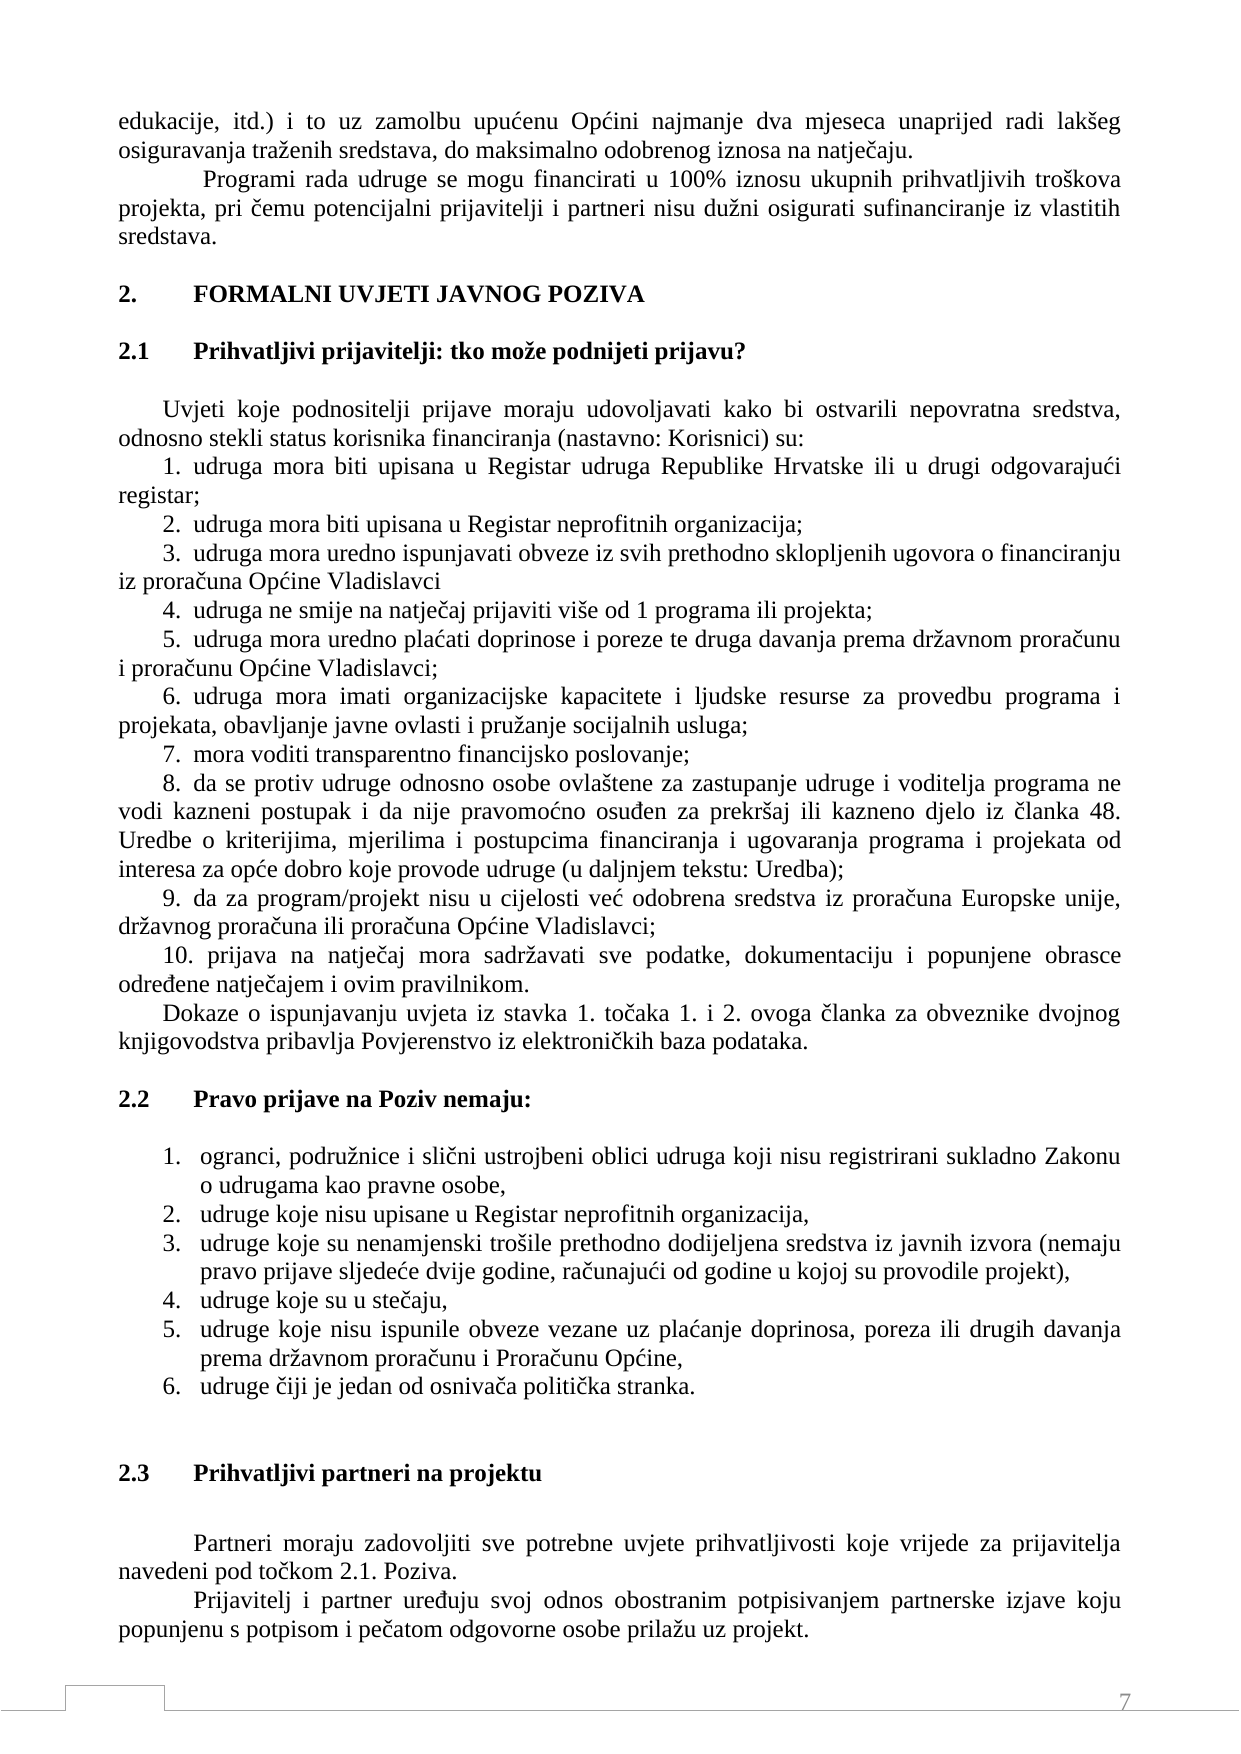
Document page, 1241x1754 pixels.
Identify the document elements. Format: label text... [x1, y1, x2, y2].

text 9. da za program/projekt nisu u cijelosti već odobrena sredstva iz proračuna Europske unije, državnog proračuna ili proračuna Općine Vladislavci; [118, 883, 1122, 940]
text 7. mora voditi transparentno financijsko poslovanje; [118, 739, 1122, 768]
text 2.2 Pravo prijave na Poziv nemaju: [118, 1084, 1122, 1113]
list ogranci, podružnice i slični ustrojbeni oblici udruga koji nisu registrirani sukladno Zakonu o udrugama kao pravne osobe, [162, 1141, 1122, 1199]
text 2. FORMALNI UVJETI JAVNOG POZIVA [118, 279, 1122, 308]
text Programi rada udruge se mogu financirati u 100% iznosu ukupnih prihvatljivih troškova projekta, pri čemu potencijalni prijavitelji i partneri nisu dužni osigurati sufinanciranje iz vlastitih sredstava. [118, 164, 1122, 250]
text 2. udruga mora biti upisana u Registar neprofitnih organizacija; [118, 509, 1122, 538]
list udruge koje nisu upisane u Registar neprofitnih organizacija, [162, 1199, 1122, 1228]
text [118, 106, 1122, 164]
list udruge koje nisu ispunile obveze vezane uz plaćanje doprinosa, poreza ili drugih davanja prema državnom proračunu i Proračunu Općine, [162, 1314, 1122, 1371]
text 6. udruga mora imati organizacijske kapacitete i ljudske resurse za provedbu programa i projekata, obavljanje javne ovlasti i pružanje socijalnih usluga; [118, 681, 1122, 739]
text 4. udruga ne smije na natječaj prijaviti više od 1 programa ili projekta; [118, 595, 1122, 624]
text 1. udruga mora biti upisana u Registar udruga Republike Hrvatske ili u drugi odgovarajući registar; [118, 451, 1122, 509]
text 10. prijava na natječaj mora sadržavati sve podatke, dokumentaciju i popunjene obrasce određene natječajem i ovim pravilnikom. [118, 940, 1122, 998]
text 8. da se protiv udruge odnosno osobe ovlaštene za zastupanje udruge i voditelja programa ne vodi kazneni postupak i da nije pravomoćno osuđen za prekršaj ili kazneno djelo iz članka 48. Uredbe o kriterijima, mjerilima i postupcima financiranja i ugovaranja programa i projekata od interesa za opće dobro koje provode udruge (u daljnjem tekstu: Uredba); [118, 768, 1122, 883]
text Dokaze o ispunjavanju uvjeta iz stavka 1. točaka 1. i 2. ovoga članka za obveznike dvojnog knjigovodstva pribavlja Povjerenstvo iz elektroničkih baza podataka. [118, 998, 1122, 1055]
list udruge čiji je jedan od osnivača politička stranka. [162, 1371, 1122, 1400]
text 3. udruga mora uredno ispunjavati obveze iz svih prethodno sklopljenih ugovora o financiranju iz proračuna Općine Vladislavci [118, 538, 1122, 595]
text 2.3 Prihvatljivi partneri na projektu [118, 1458, 1122, 1486]
list udruge koje su u stečaju, [162, 1285, 1122, 1314]
text 2.1 Prihvatljivi prijavitelji: tko može podnijeti prijavu? [118, 336, 1122, 365]
list udruge koje su nenamjenski trošile prethodno dodijeljena sredstva iz javnih izvora (nemaju pravo prijave sljedeće dvije godine, računajući od godine u kojoj su provodile projekt), [162, 1228, 1122, 1285]
text Prijavitelj i partner uređuju svoj odnos obostranim potpisivanjem partnerske izjave koju popunjenu s potpisom i pečatom odgovorne osobe prilažu uz projekt. [118, 1585, 1122, 1643]
text 5. udruga mora uredno plaćati doprinose i poreze te druga davanja prema državnom proračunu i proračunu Općine Vladislavci; [118, 624, 1122, 681]
text Uvjeti koje podnositelji prijave moraju udovoljavati kako bi ostvarili nepovratna sredstva, odnosno stekli status korisnika financiranja (nastavno: Korisnici) su: [118, 394, 1122, 451]
text Partneri moraju zadovoljiti sve potrebne uvjete prihvatljivosti koje vrijede za prijavitelja navedeni pod točkom 2.1. Poziva. [118, 1528, 1122, 1585]
